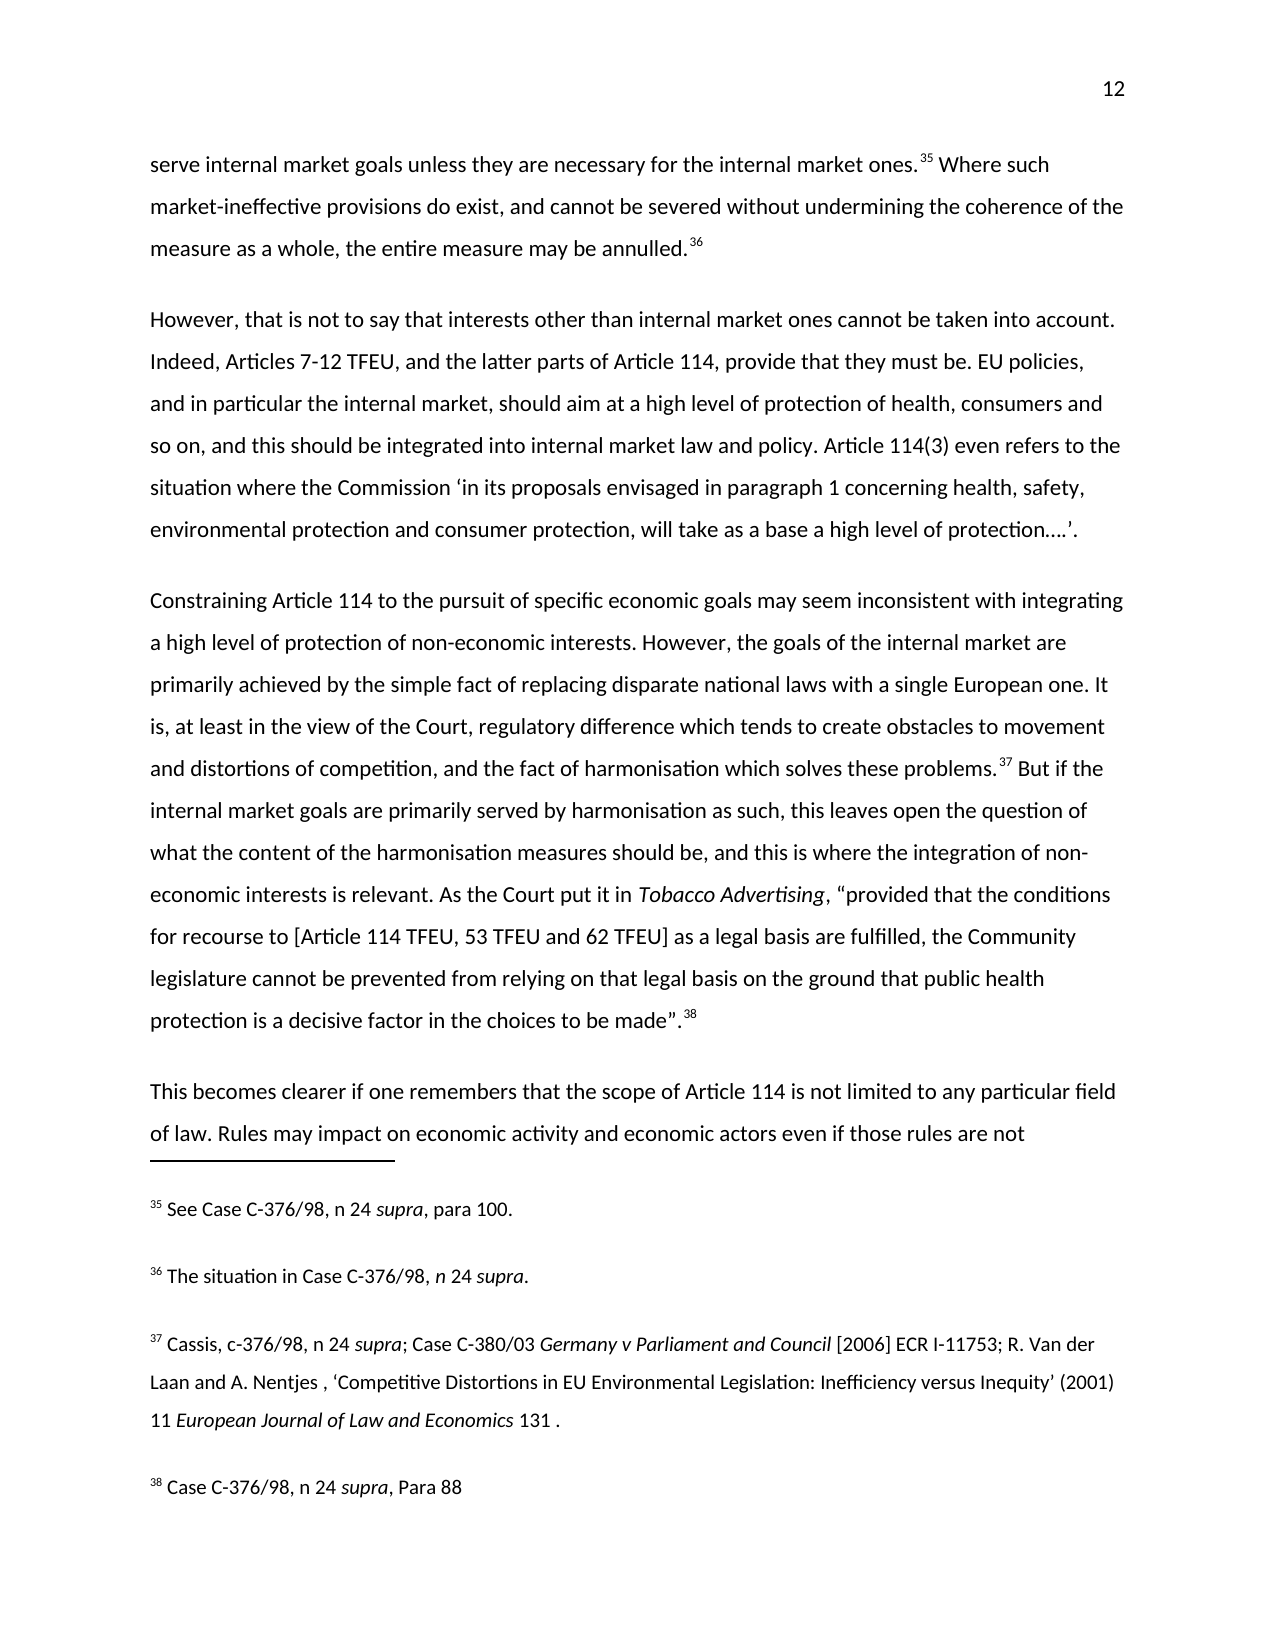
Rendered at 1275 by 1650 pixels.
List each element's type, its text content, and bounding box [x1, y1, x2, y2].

text A further finding implicit in the judgment was that Article 114 could not be used to harmonise for purposes other than the internal market ones, and this has been made explicit in later cases: a measure which only nominally or marginally pursues these goals, and is primarily aimed at some other goal, however worthy, such as public health, exceeds competence and will be annulled. That applies to sub-sections of measures, insofar as they are severable: it is not permitted to add on articles which do not serve internal market goals unless they are necessary for the internal market ones. Where such market-ineffective provisions do exist, and cannot be severed without undermining the coherence of the measure as a whole, the entire measure may be annulled. [150, 150, 1125, 262]
text However, that is not to say that interests other than internal market ones cannot be taken into account. Indeed, Articles 7-12 TFEU, and the latter parts of Article 114, provide that they must be. EU policies, and in particular the internal market, should aim at a high level of protection of health, consumers and so on, and this should be integrated into internal market law and policy. Article 114(3) even refers to the situation where the Commission ‘in its proposals envisaged in paragraph 1 concerning health, safety, environmental protection and consumer protection, will take as a base a high level of protection….’. [150, 305, 1125, 543]
text This becomes clearer if one remembers that the scope of Article 114 is not limited to any particular field of law. Rules may impact on economic activity and economic actors even if those rules are not conventionally economic themselves. Hence aspects of the regulation of culture, healthcare, criminal law, recycling and planning rules, the legal system, labour rights, employment safety, public health and animal welfare have been identified in case law as creating obstacles to movement or distortions of competition and are thus potential objects of harmonisation, in some cases already achieved. Given this enormous potential breadth of Article 114 the need to integrate non-economic concerns is evident. [150, 1077, 1125, 1147]
text Constraining Article 114 to the pursuit of specific economic goals may seem inconsistent with integrating a high level of protection of non-economic interests. However, the goals of the internal market are primarily achieved by the simple fact of replacing disparate national laws with a single European one. It is, at least in the view of the Court, regulatory difference which tends to create obstacles to movement and distortions of competition, and the fact of harmonisation which solves these problems. But if the internal market goals are primarily served by harmonisation as such, this leaves open the question of what the content of the harmonisation measures should be, and this is where the integration of non-economic interests is relevant. As the Court put it in Tobacco Advertising, “provided that the conditions for recourse to [Article 114 TFEU, 53 TFEU and 62 TFEU] as a legal basis are fulfilled, the Community legislature cannot be prevented from relying on that legal basis on the ground that public health protection is a decisive factor in the choices to be made”. [150, 586, 1125, 1034]
